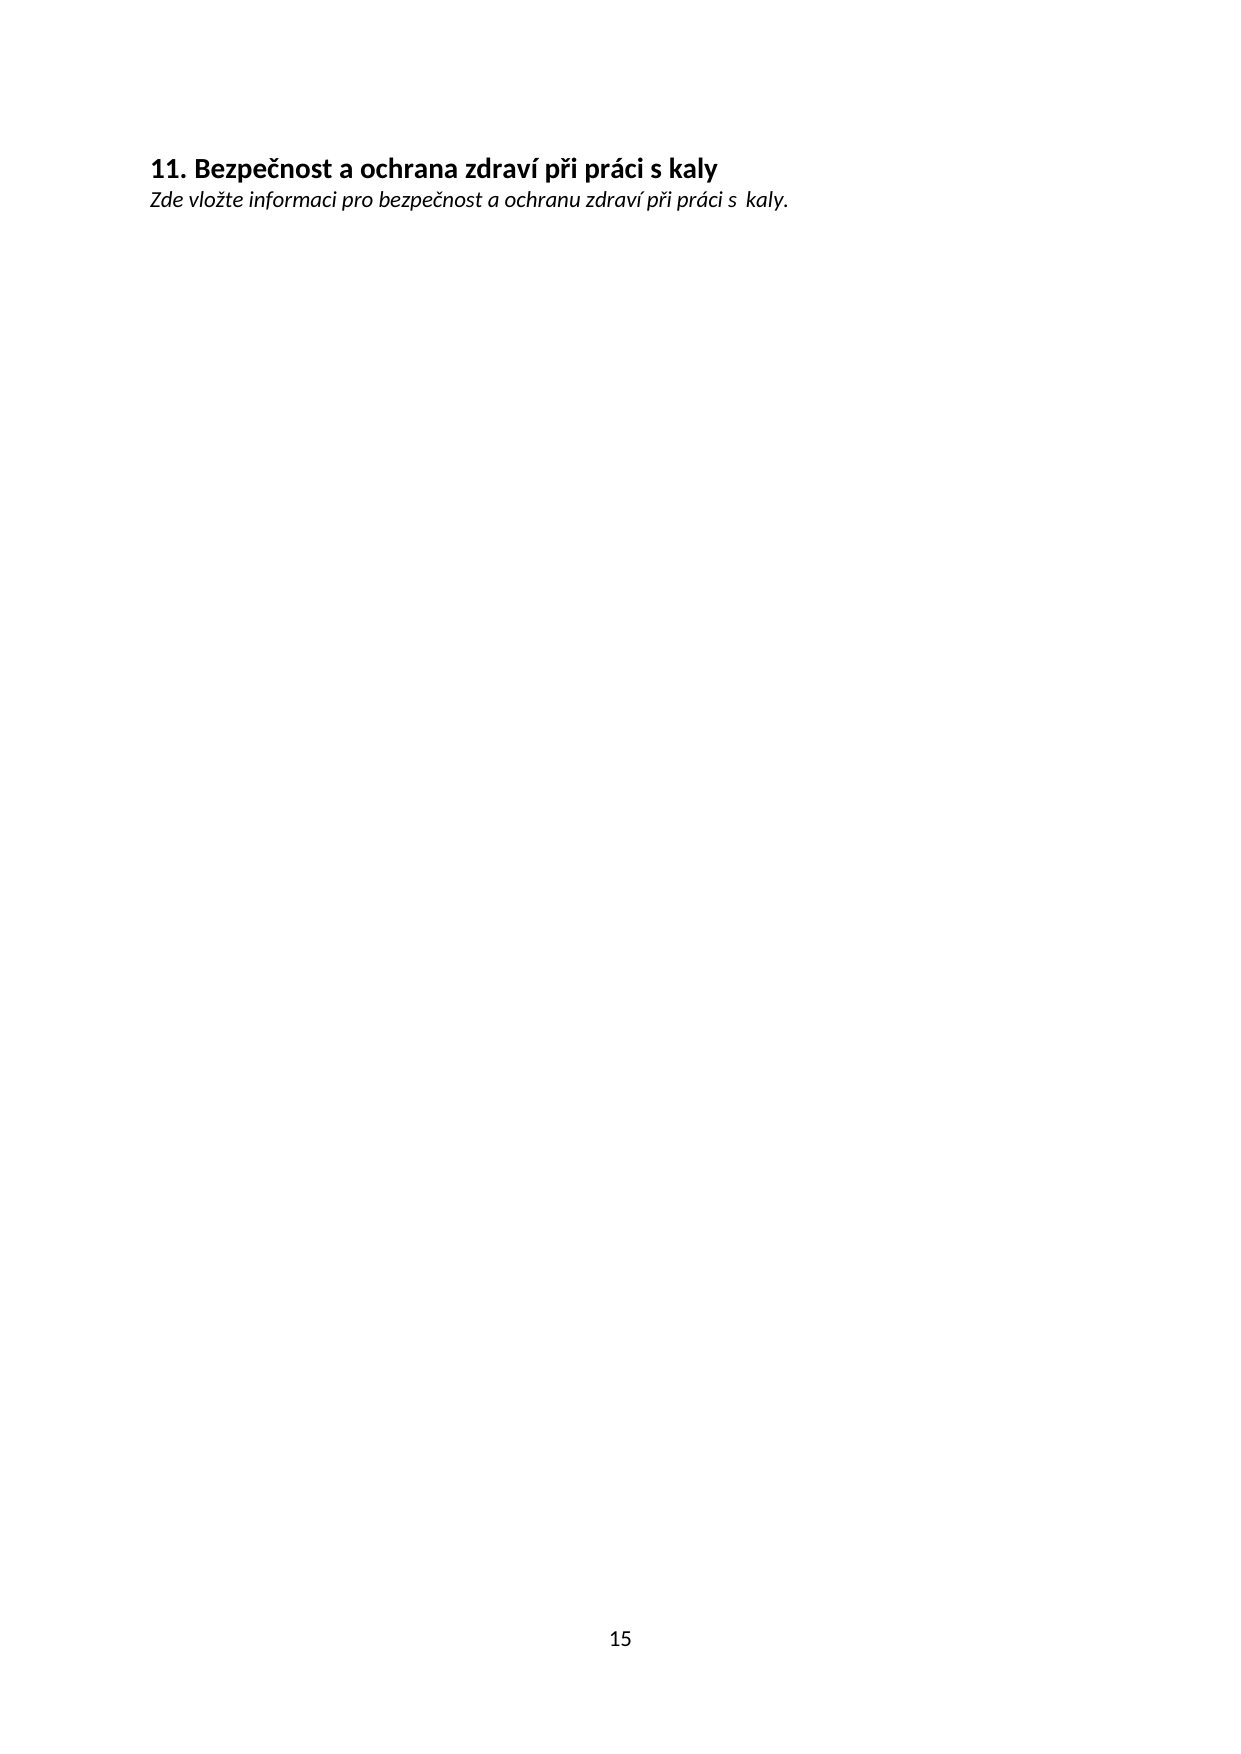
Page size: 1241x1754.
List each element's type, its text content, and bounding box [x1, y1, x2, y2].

text Zde vložte informaci pro bezpečnost a ochranu zdraví při práci s kaly. [150, 186, 1090, 214]
subtitle Bezpečnost a ochrana zdraví při práci s kaly [150, 150, 1090, 186]
